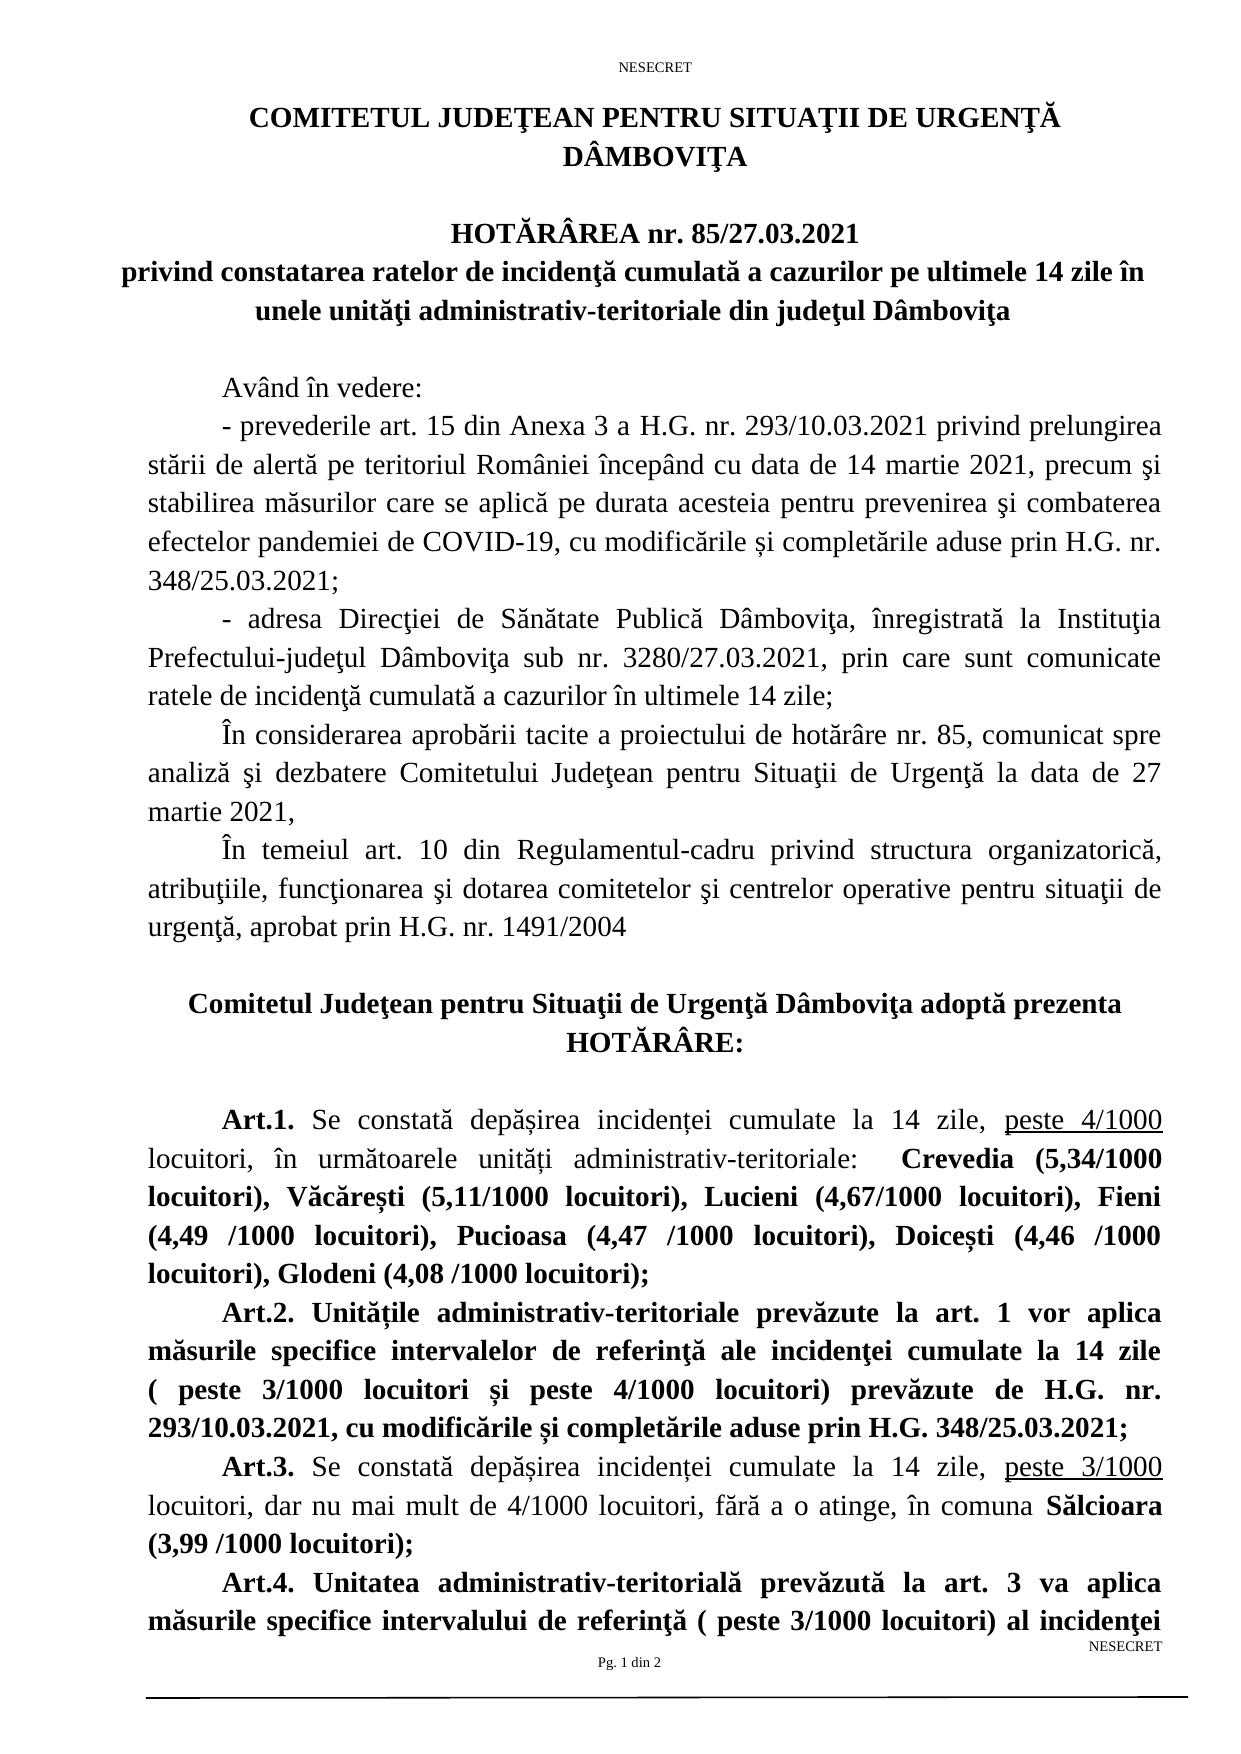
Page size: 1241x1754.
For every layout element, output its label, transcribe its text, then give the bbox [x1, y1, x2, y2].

text Art.3. Se constată depășirea incidenței cumulate la 14 zile, peste 3/1000 locuitori, dar nu mai mult de 4/1000 locuitori, fără a o atinge, în comuna Sălcioara (3,99 /1000 locuitori); [148, 1449, 1162, 1560]
text Având în vedere: [148, 370, 1162, 403]
text Art.1. Se constată depășirea incidenței cumulate la 14 zile, peste 4/1000 locuitori, în următoarele unități administrativ-teritoriale: Crevedia (5,34/1000 locuitori), Văcărești (5,11/1000 locuitori), Lucieni (4,67/1000 locuitori), Fieni (4,49 /1000 locuitori), Pucioasa (4,47 /1000 locuitori), Doicești (4,46 /1000 locuitori), Glodeni (4,08 /1000 locuitori); [148, 1102, 1162, 1290]
text Art.2. Unitățile administrativ-teritoriale prevăzute la art. 1 vor aplica măsurile specifice intervalelor de referinţă ale incidenţei cumulate la 14 zile ( peste 3/1000 locuitori și peste 4/1000 locuitori) prevăzute de H.G. nr. 293/10.03.2021, cu modificările și completările aduse prin H.G. 348/25.03.2021; [148, 1295, 1162, 1444]
text HOTĂRÂREA nr. 85/27.03.2021 [148, 216, 1162, 249]
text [148, 1565, 1162, 1637]
text privind constatarea ratelor de incidenţă cumulată a cazurilor pe ultimele 14 zile în unele unităţi administrativ-teritoriale din judeţul Dâmboviţa [103, 254, 1162, 326]
text - prevederile art. 15 din Anexa 3 a H.G. nr. 293/10.03.2021 privind prelungirea stării de alertă pe teritoriul României începând cu data de 14 martie 2021, precum şi stabilirea măsurilor care se aplică pe durata acesteia pentru prevenirea şi combaterea efectelor pandemiei de COVID-19, cu modificările și completările aduse prin H.G. nr. 348/25.03.2021; [148, 408, 1162, 596]
text DÂMBOVIŢA [148, 139, 1162, 172]
text - adresa Direcţiei de Sănătate Publică Dâmboviţa, înregistrată la Instituţia Prefectului-judeţul Dâmboviţa sub nr. 3280/27.03.2021, prin care sunt comunicate ratele de incidenţă cumulată a cazurilor în ultimele 14 zile; [148, 601, 1162, 712]
text Comitetul Judeţean pentru Situaţii de Urgenţă Dâmboviţa adoptă prezenta [148, 987, 1162, 1020]
text În temeiul art. 10 din Regulamentul-cadru privind structura organizatorică, atribuţiile, funcţionarea şi dotarea comitetelor şi centrelor operative pentru situaţii de urgenţă, aprobat prin H.G. nr. 1491/2004 [148, 832, 1162, 943]
text COMITETUL JUDEŢEAN PENTRU SITUAŢII DE URGENŢĂ [148, 100, 1162, 134]
text HOTĂRÂRE: [148, 1025, 1162, 1059]
text În considerarea aprobării tacite a proiectului de hotărâre nr. 85, comunicat spre analiză şi dezbatere Comitetului Judeţean pentru Situaţii de Urgenţă la data de 27 martie 2021, [148, 717, 1162, 827]
